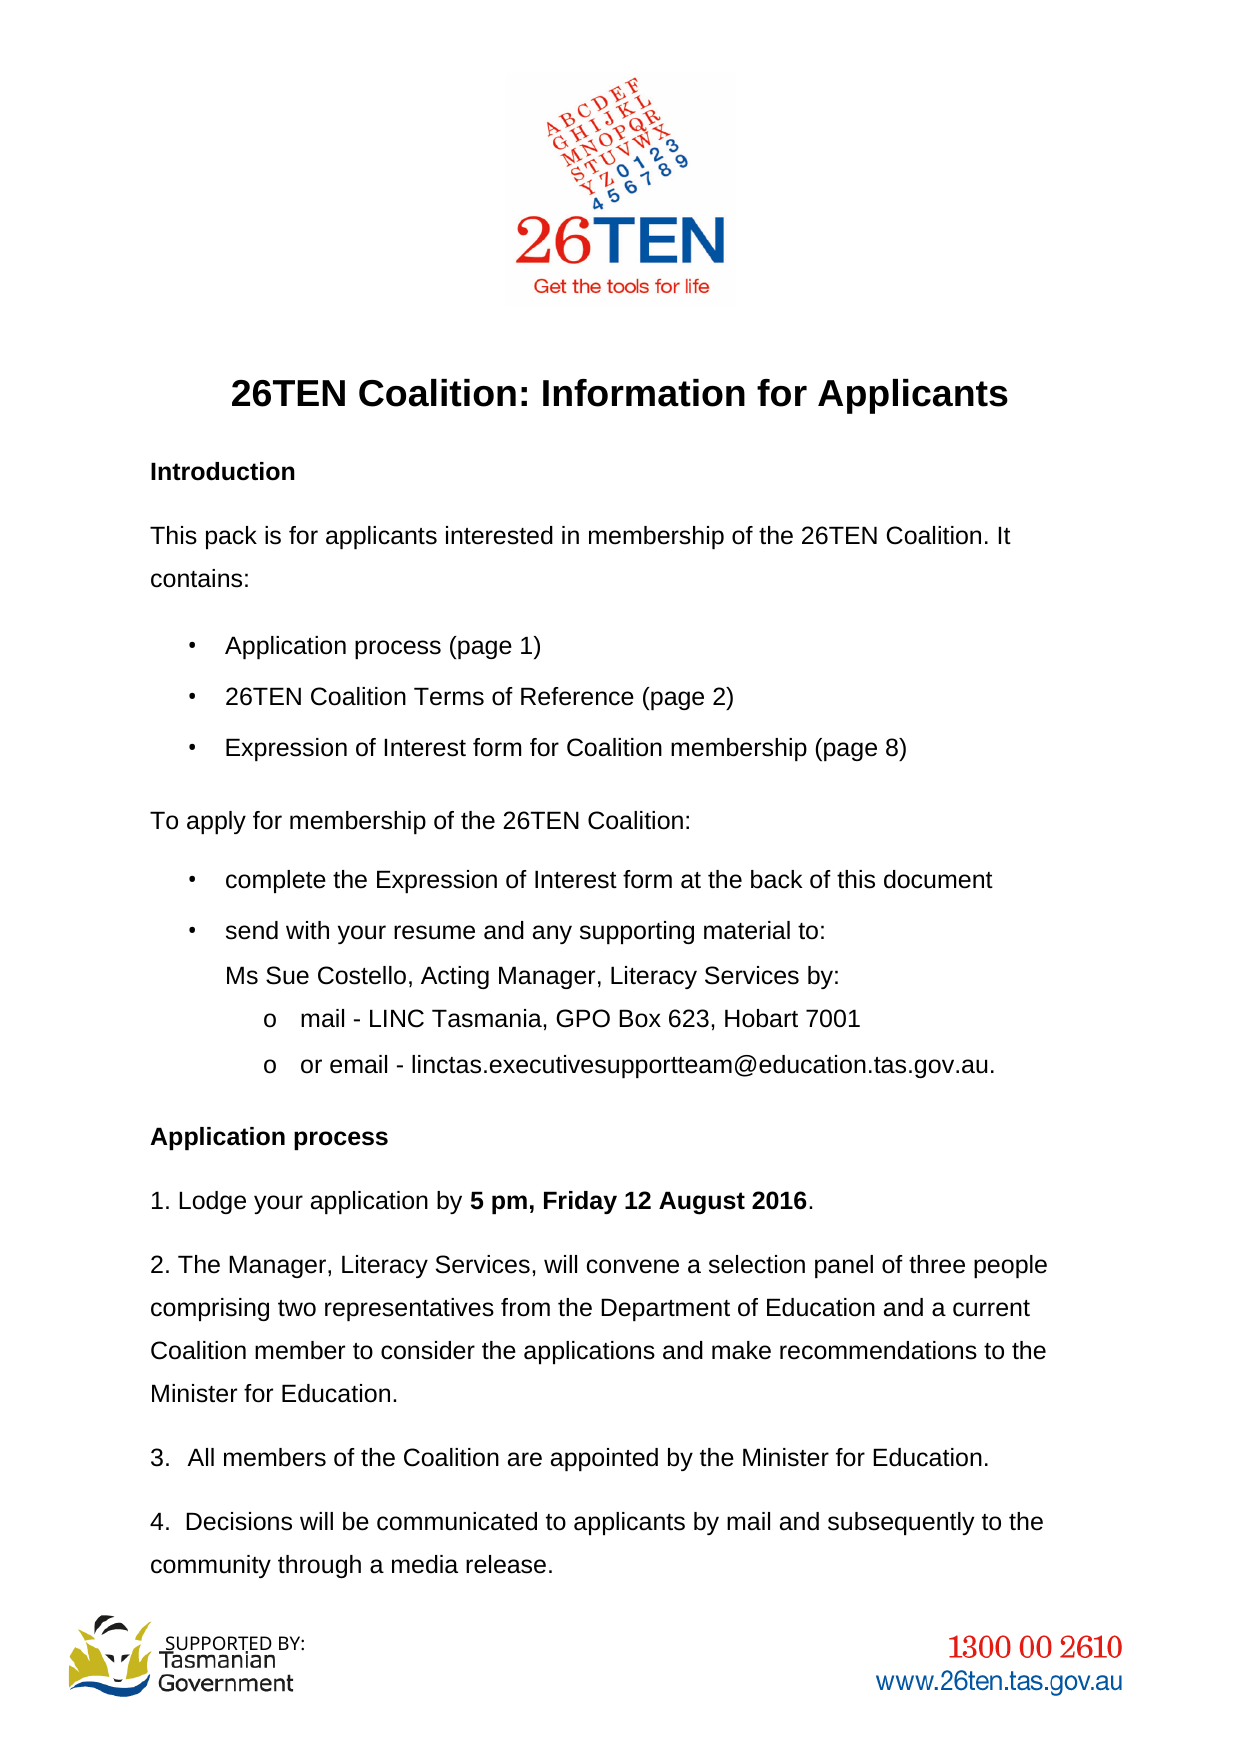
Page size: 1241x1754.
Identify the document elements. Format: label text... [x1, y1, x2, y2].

list complete the Expression of Interest form at the back of this document [187, 862, 1090, 896]
text 2. The Manager, Literacy Services, will convene a selection panel of three people comprising two representatives from the Department of Education and a current Coalition member to consider the applications and make recommendations to the Minister for Education. [150, 1250, 1090, 1408]
picture [68, 1615, 294, 1701]
list or email - linctas.executivesupportteam@education.tas.gov.au. [262, 1051, 1090, 1081]
list Expression of Interest form for Coalition membership (page 8) [187, 730, 1090, 764]
text Introduction [150, 457, 1090, 486]
picture [781, 1615, 1156, 1697]
list Application process (page 1) [187, 628, 1090, 662]
text 26TEN Coalition: Information for Applicants [150, 307, 1090, 414]
picture [504, 73, 736, 307]
text 4. Decisions will be communicated to applicants by mail and subsequently to the community through a media release. [150, 1507, 1090, 1579]
list mail - LINC Tasmania, GPO Box 623, Hobart 7001 [262, 1004, 1090, 1035]
text This pack is for applicants interested in membership of the 26TEN Coalition. It contains: [150, 521, 1090, 593]
list send with your resume and any supporting material to: Ms Sue Costello, Acting Manager, Literacy Services by: [187, 913, 1090, 990]
text 1. Lodge your application by 5 pm, Friday 12 August 2016. [150, 1186, 1090, 1214]
list 26TEN Coalition Terms of Reference (page 2) [187, 679, 1090, 713]
list All members of the Coalition are appointed by the Minister for Education. [150, 1443, 1090, 1472]
text Application process [150, 1122, 1090, 1151]
text To apply for membership of the 26TEN Coalition: [150, 806, 1090, 835]
